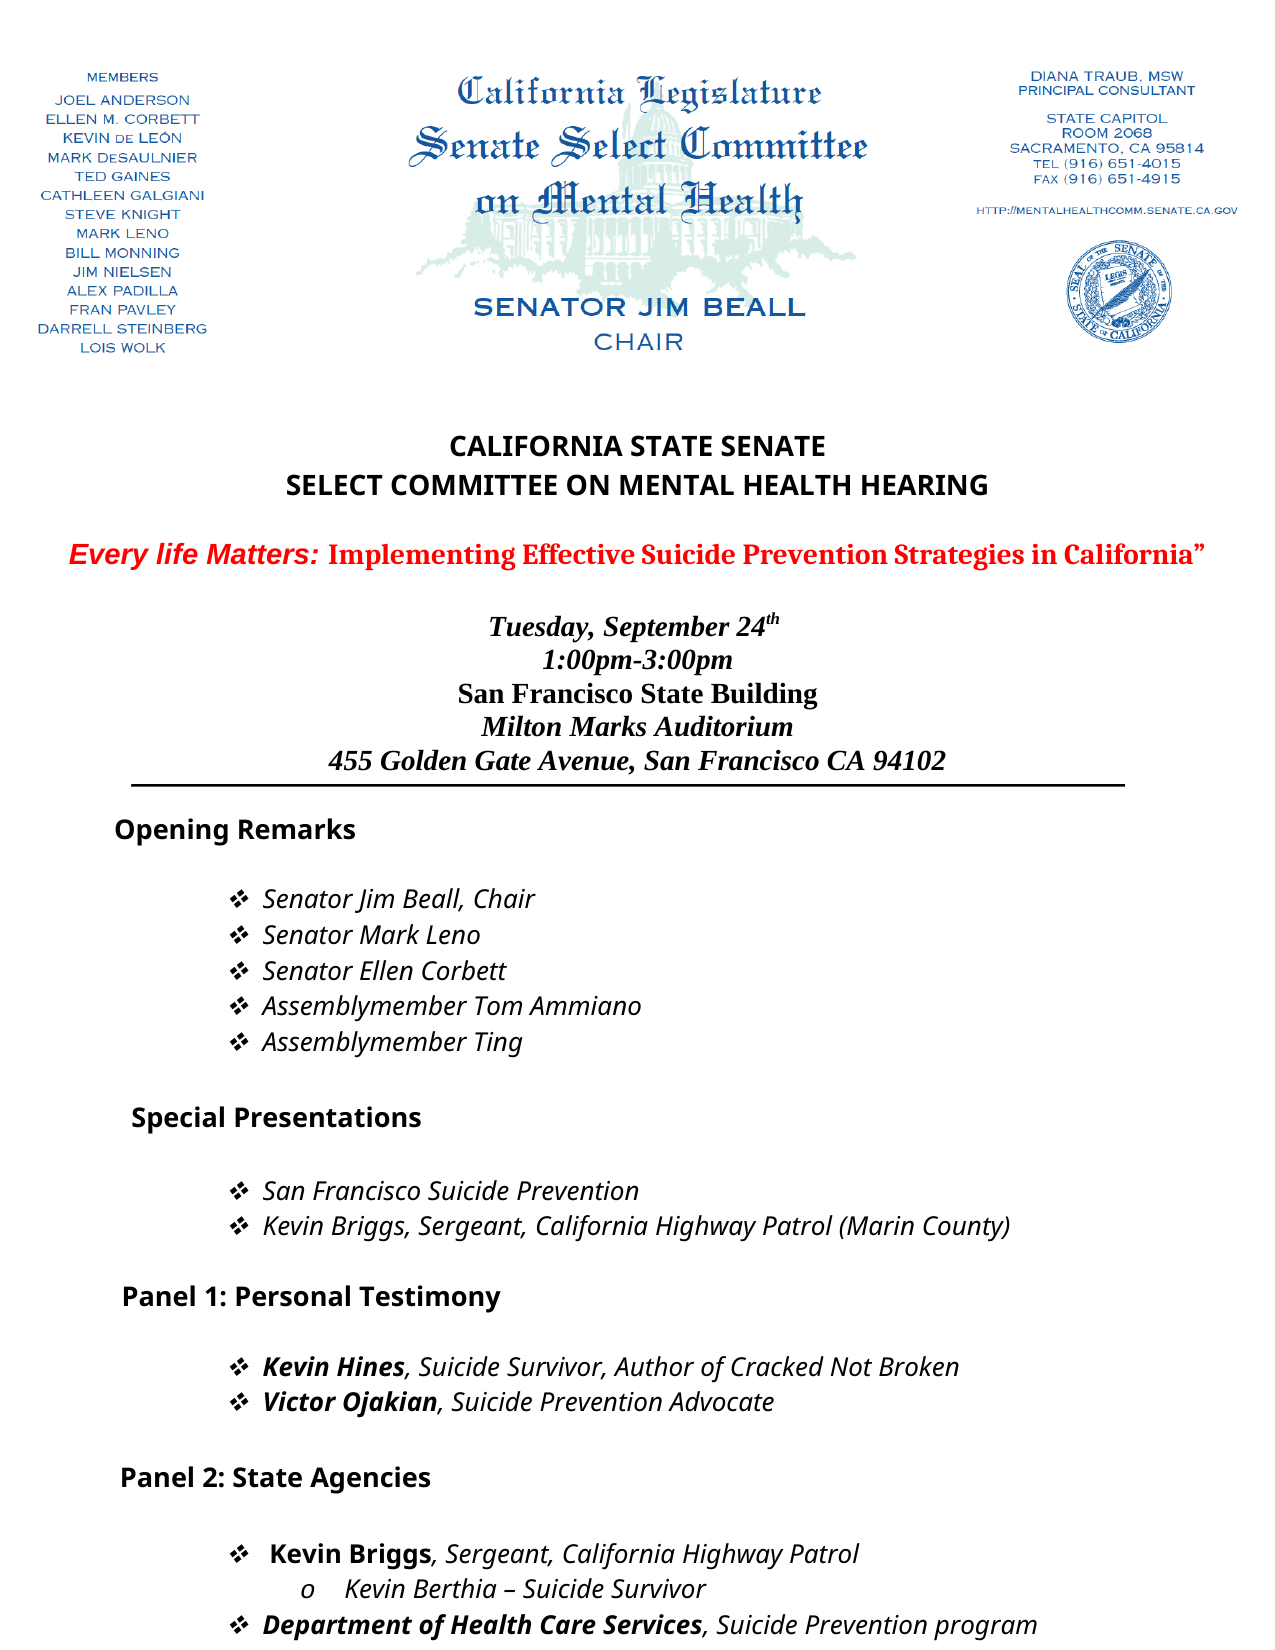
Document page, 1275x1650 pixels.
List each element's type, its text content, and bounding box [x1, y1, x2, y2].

text Panel 1: Personal Testimony [0, 1277, 1275, 1314]
list Department of Health Care Services, Suicide Prevention program [225, 1607, 1275, 1642]
list Senator Jim Beall, Chair [225, 881, 1275, 917]
list Kevin Hines, Suicide Survivor, Author of Cracked Not Broken [225, 1348, 1275, 1384]
list Senator Mark Leno [225, 917, 1275, 952]
text Every life Matters: Implementing Effective Suicide Prevention Strategies in California” [0, 537, 1275, 571]
picture [0, 0, 1275, 427]
list Kevin Briggs, Sergeant, California Highway Patrol [225, 1535, 1275, 1571]
list Senator Ellen Corbett [225, 952, 1275, 988]
text SELECT COMMITTEE ON MENTAL HEALTH HEARING [0, 465, 1275, 503]
text Milton Marks Auditorium [0, 709, 1275, 743]
text Special Presentations [0, 1098, 1275, 1135]
text Tuesday, September 24th 1:00pm-3:00pm San Francisco State Building [0, 609, 1275, 709]
list Assemblymember Ting [225, 1023, 1275, 1059]
list San Francisco Suicide Prevention [225, 1172, 1275, 1208]
list Kevin Berthia – Suicide Survivor [300, 1571, 1275, 1607]
list Assemblymember Tom Ammiano [225, 988, 1275, 1023]
list Kevin Briggs, Sergeant, California Highway Patrol (Marin County) [225, 1208, 1275, 1243]
text 455 Golden Gate Avenue, San Francisco CA 94102 [0, 743, 1275, 777]
text CALIFORNIA STATE SENATE [0, 427, 1275, 465]
text Opening Remarks [0, 810, 1275, 847]
list Victor Ojakian, Suicide Prevention Advocate [225, 1384, 1275, 1419]
text Panel 2: State Agencies [0, 1459, 1275, 1496]
